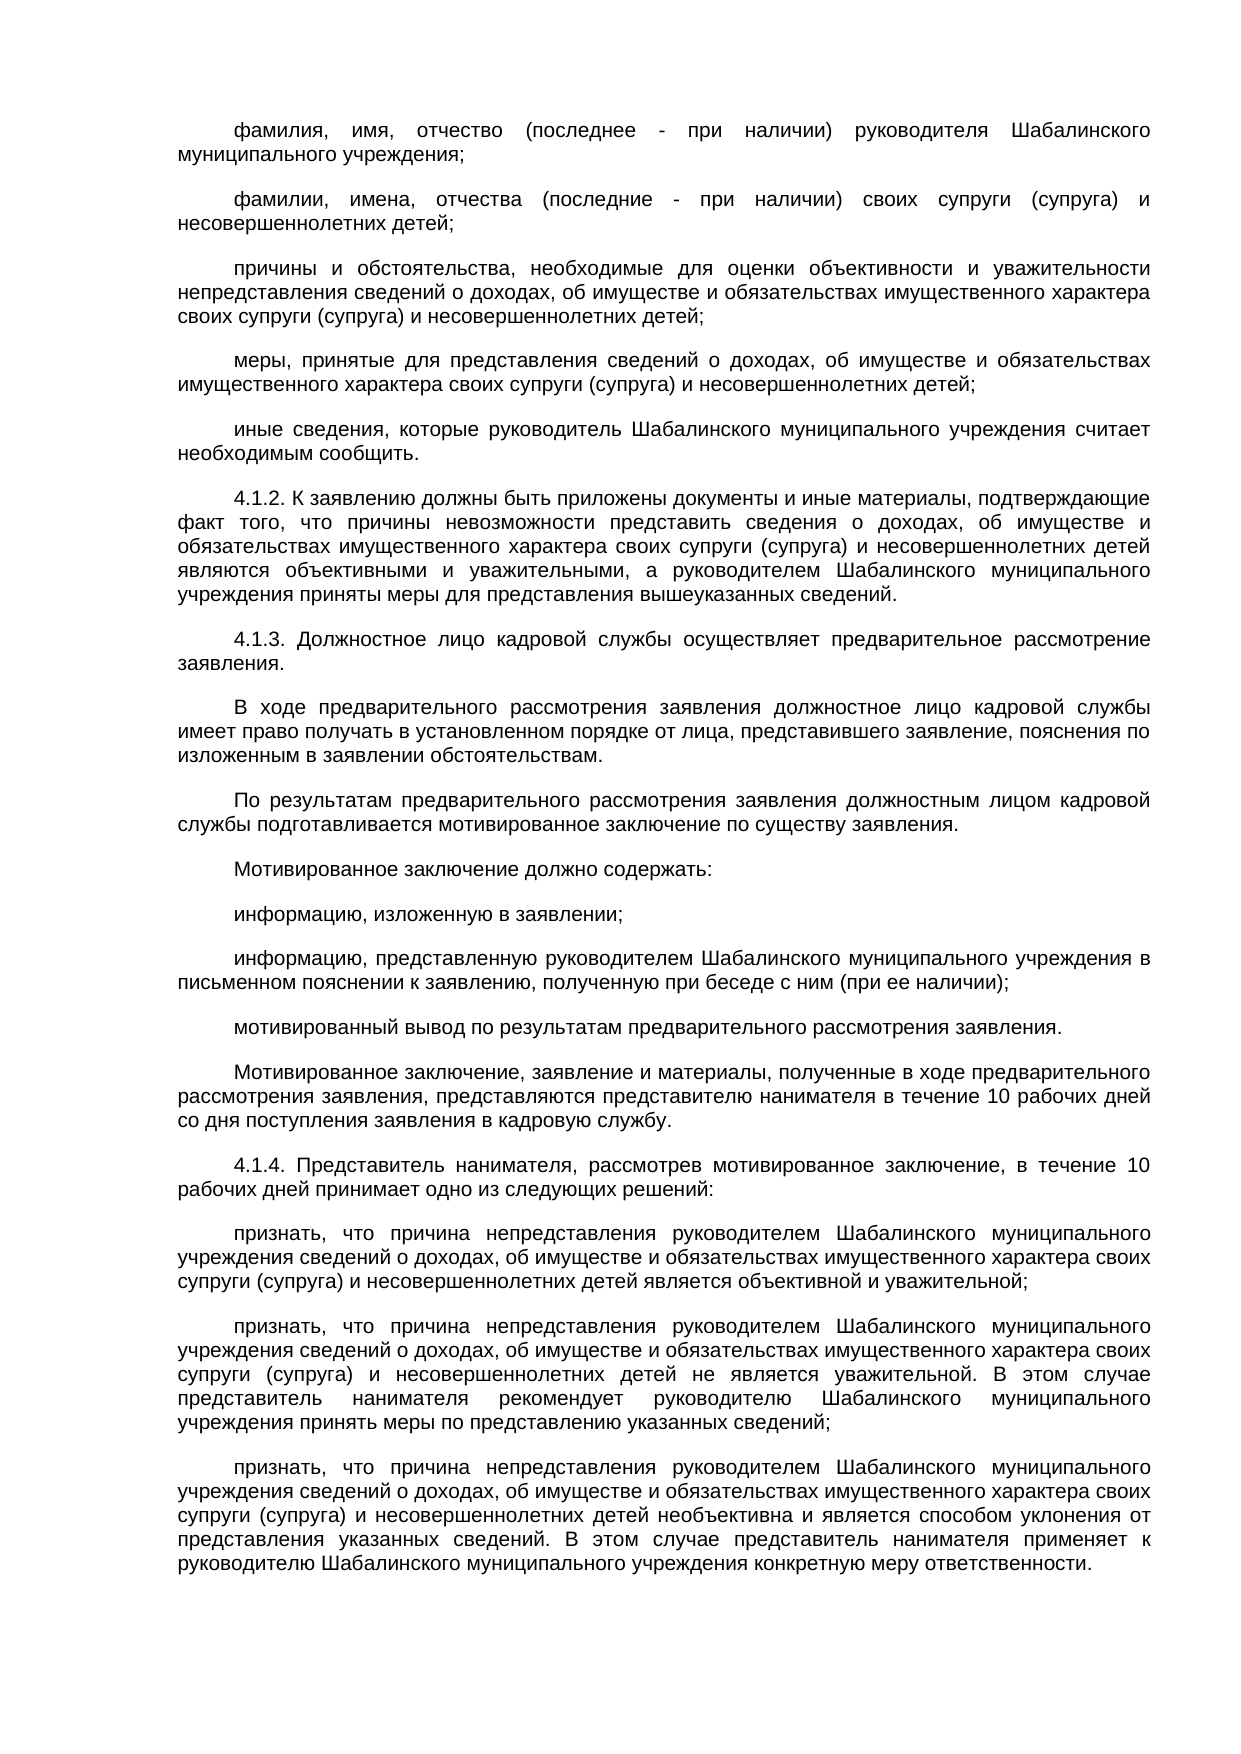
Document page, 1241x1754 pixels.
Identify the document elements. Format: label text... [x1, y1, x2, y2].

text мотивированный вывод по результатам предварительного рассмотрения заявления. [177, 1015, 1152, 1039]
text признать, что причина непредставления руководителем Шабалинского муниципального учреждения сведений о доходах, об имуществе и обязательствах имущественного характера своих супруги (супруга) и несовершеннолетних детей не является уважительной. В этом случае представитель нанимателя рекомендует руководителю Шабалинского муниципального учреждения принять меры по представлению указанных сведений; [177, 1314, 1152, 1434]
text причины и обстоятельства, необходимые для оценки объективности и уважительности непредставления сведений о доходах, об имуществе и обязательствах имущественного характера своих супруги (супруга) и несовершеннолетних детей; [177, 256, 1152, 327]
text признать, что причина непредставления руководителем Шабалинского муниципального учреждения сведений о доходах, об имуществе и обязательствах имущественного характера своих супруги (супруга) и несовершеннолетних детей необъективна и является способом уклонения от представления указанных сведений. В этом случае представитель нанимателя применяет к руководителю Шабалинского муниципального учреждения конкретную меру ответственности. [177, 1454, 1152, 1574]
text По результатам предварительного рассмотрения заявления должностным лицом кадровой службы подготавливается мотивированное заключение по существу заявления. [177, 788, 1152, 836]
text иные сведения, которые руководитель Шабалинского муниципального учреждения считает необходимым сообщить. [177, 417, 1152, 465]
text Мотивированное заключение должно содержать: [177, 857, 1152, 881]
text 4.1.3. Должностное лицо кадровой службы осуществляет предварительное рассмотрение заявления. [177, 626, 1152, 674]
text информацию, изложенную в заявлении; [177, 901, 1152, 925]
text фамилия, имя, отчество (последнее - при наличии) руководителя Шабалинского муниципального учреждения; [177, 118, 1152, 166]
text признать, что причина непредставления руководителем Шабалинского муниципального учреждения сведений о доходах, об имуществе и обязательствах имущественного характера своих супруги (супруга) и несовершеннолетних детей является объективной и уважительной; [177, 1221, 1152, 1293]
text В ходе предварительного рассмотрения заявления должностное лицо кадровой службы имеет право получать в установленном порядке от лица, представившего заявление, пояснения по изложенным в заявлении обстоятельствам. [177, 695, 1152, 767]
text меры, принятые для представления сведений о доходах, об имуществе и обязательствах имущественного характера своих супруги (супруга) и несовершеннолетних детей; [177, 348, 1152, 396]
text информацию, представленную руководителем Шабалинского муниципального учреждения в письменном пояснении к заявлению, полученную при беседе с ним (при ее наличии); [177, 946, 1152, 994]
text 4.1.4. Представитель нанимателя, рассмотрев мотивированное заключение, в течение 10 рабочих дней принимает одно из следующих решений: [177, 1152, 1152, 1200]
text фамилии, имена, отчества (последние - при наличии) своих супруги (супруга) и несовершеннолетних детей; [177, 187, 1152, 235]
text Мотивированное заключение, заявление и материалы, полученные в ходе предварительного рассмотрения заявления, представляются представителю нанимателя в течение 10 рабочих дней со дня поступления заявления в кадровую службу. [177, 1060, 1152, 1132]
text 4.1.2. К заявлению должны быть приложены документы и иные материалы, подтверждающие факт того, что причины невозможности представить сведения о доходах, об имуществе и обязательствах имущественного характера своих супруги (супруга) и несовершеннолетних детей являются объективными и уважительными, а руководителем Шабалинского муниципального учреждения приняты меры для представления вышеуказанных сведений. [177, 486, 1152, 606]
